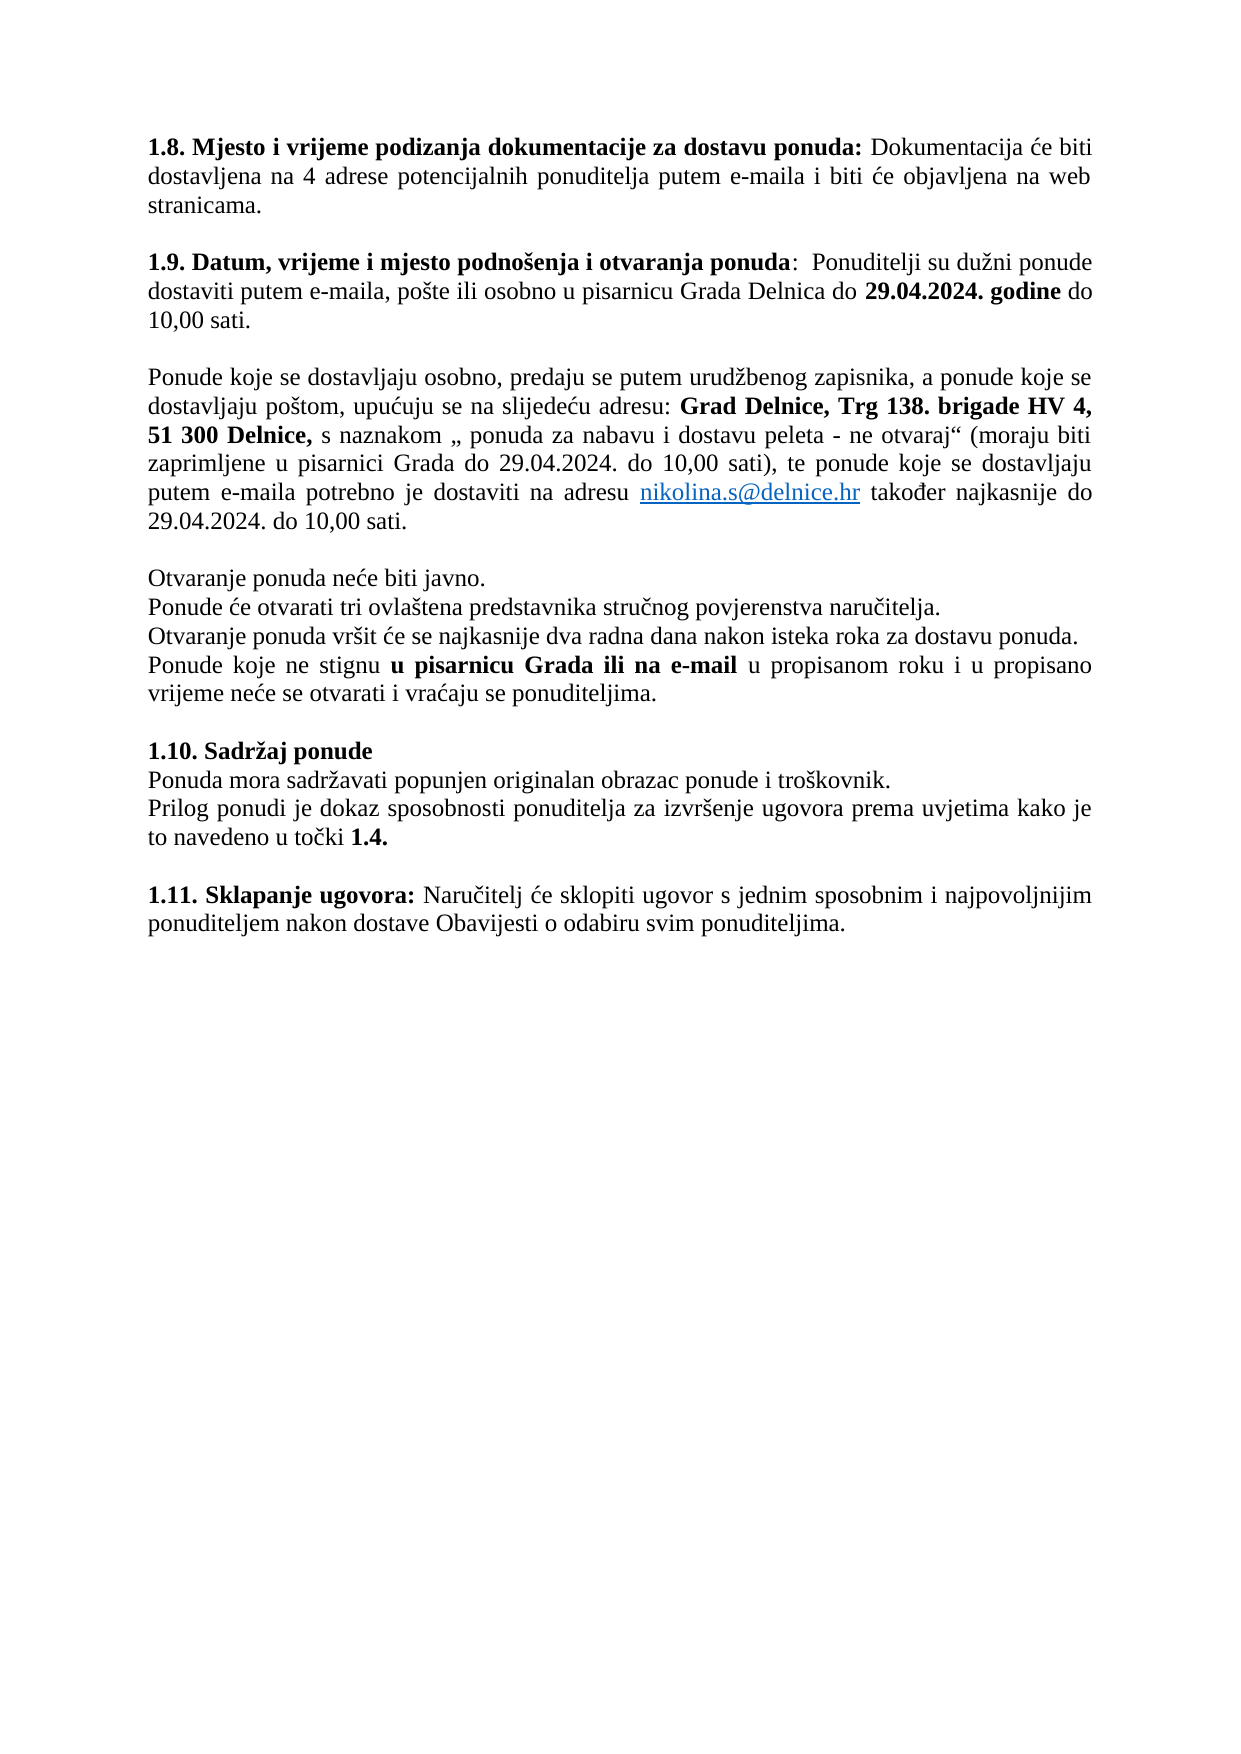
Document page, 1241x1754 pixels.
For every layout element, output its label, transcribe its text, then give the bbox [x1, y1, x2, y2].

text Otvaranje ponuda vršit će se najkasnije dva radna dana nakon isteka roka za dostavu ponuda. [148, 621, 1093, 650]
text Ponude koje se dostavljaju osobno, predaju se putem urudžbenog zapisnika, a ponude koje se dostavljaju poštom, upućuju se na slijedeću adresu: Grad Delnice, Trg 138. brigade HV 4, 51 300 Delnice, s naznakom „ ponuda za nabavu i dostavu peleta - ne otvaraj“ (moraju biti zaprimljene u pisarnici Grada do 29.04.2024. do 10,00 sati), te ponude koje se dostavljaju putem e-maila potrebno je dostaviti na adresu nikolina.s@delnice.hr također najkasnije do 29.04.2024. do 10,00 sati. [148, 362, 1093, 535]
text 1.10. Sadržaj ponude [148, 736, 1093, 765]
text Prilog ponudi je dokaz sposobnosti ponuditelja za izvršenje ugovora prema uvjetima kako je to navedeno u točki 1.4. [148, 793, 1093, 851]
text Ponude koje ne stignu u pisarnicu Grada ili na e-mail u propisanom roku i u propisano vrijeme neće se otvarati i vraćaju se ponuditeljima. [148, 650, 1093, 707]
text Otvaranje ponuda neće biti javno. [148, 563, 1093, 592]
list 1.8. Mjesto i vrijeme podizanja dokumentacije za dostavu ponuda: Dokumentacija će biti dostavljena na 4 adrese potencijalnih ponuditelja putem e-maila i biti će objavljena na web stranicama. [148, 132, 1093, 218]
text Ponuda mora sadržavati popunjen originalan obrazac ponude i troškovnik. [148, 765, 1093, 793]
text Ponude će otvarati tri ovlaštena predstavnika stručnog povjerenstva naručitelja. [148, 592, 1093, 621]
text 1.11. Sklapanje ugovora: Naručitelj će sklopiti ugovor s jednim sposobnim i najpovoljnijim ponuditeljem nakon dostave Obavijesti o odabiru svim ponuditeljima. [148, 880, 1093, 937]
text 1.9. Datum, vrijeme i mjesto podnošenja i otvaranja ponuda: Ponuditelji su dužni ponude dostaviti putem e-maila, pošte ili osobno u pisarnicu Grada Delnica do 29.04.2024. godine do 10,00 sati. [148, 247, 1093, 333]
